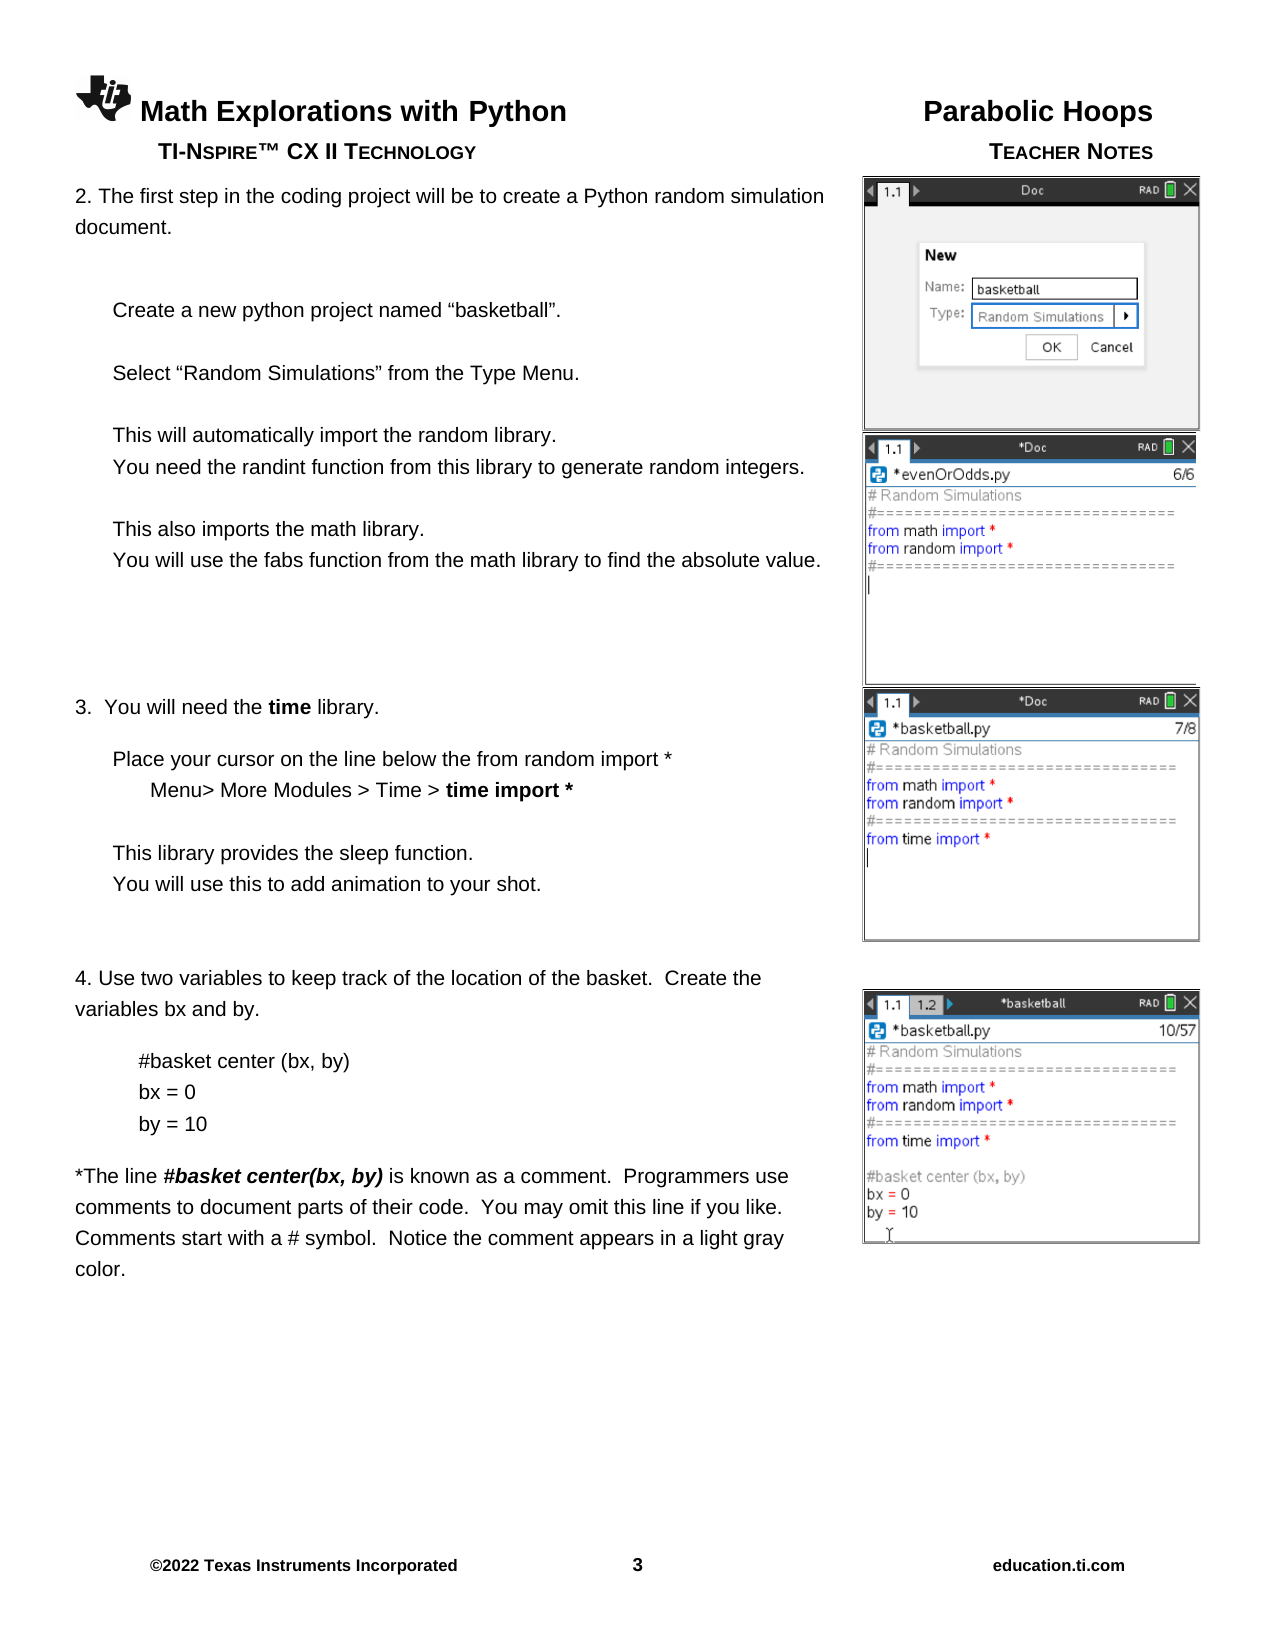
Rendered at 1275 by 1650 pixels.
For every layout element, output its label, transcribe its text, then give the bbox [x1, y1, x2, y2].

picture [862, 432, 1196, 686]
table_cell 4. Use two variables to keep track of the location of the basket. Create the variables bx and by. #basket center (bx, by) bx = 0 by = 10 *The line #basket center(bx, by) is known as a comment. Programmers use comments to document parts of their code. You may omit this line if you like. Comments start with a # symbol. Notice the comment appears in a light gray color. [64, 958, 851, 1364]
table_cell [851, 958, 1211, 1364]
picture [862, 687, 1200, 942]
picture [75, 75, 132, 122]
table_cell [851, 688, 1211, 958]
table_cell [851, 176, 1211, 687]
table_cell 3. You will need the time library. Place your cursor on the line below the from random import * Menu> More Modules > Time > time import * This library provides the sleep function. You will use this to add animation to your shot. [64, 688, 851, 958]
picture [862, 176, 1200, 431]
picture [862, 989, 1200, 1244]
table_cell 2. The first step in the coding project will be to create a Python random simulation document. Create a new python project named “basketball”. Select “Random Simulations” from the Type Menu. This will automatically import the random library. You need the randint function from this library to generate random integers. This also imports the math library. You will use the fabs function from the math library to find the absolute value. [64, 176, 851, 687]
